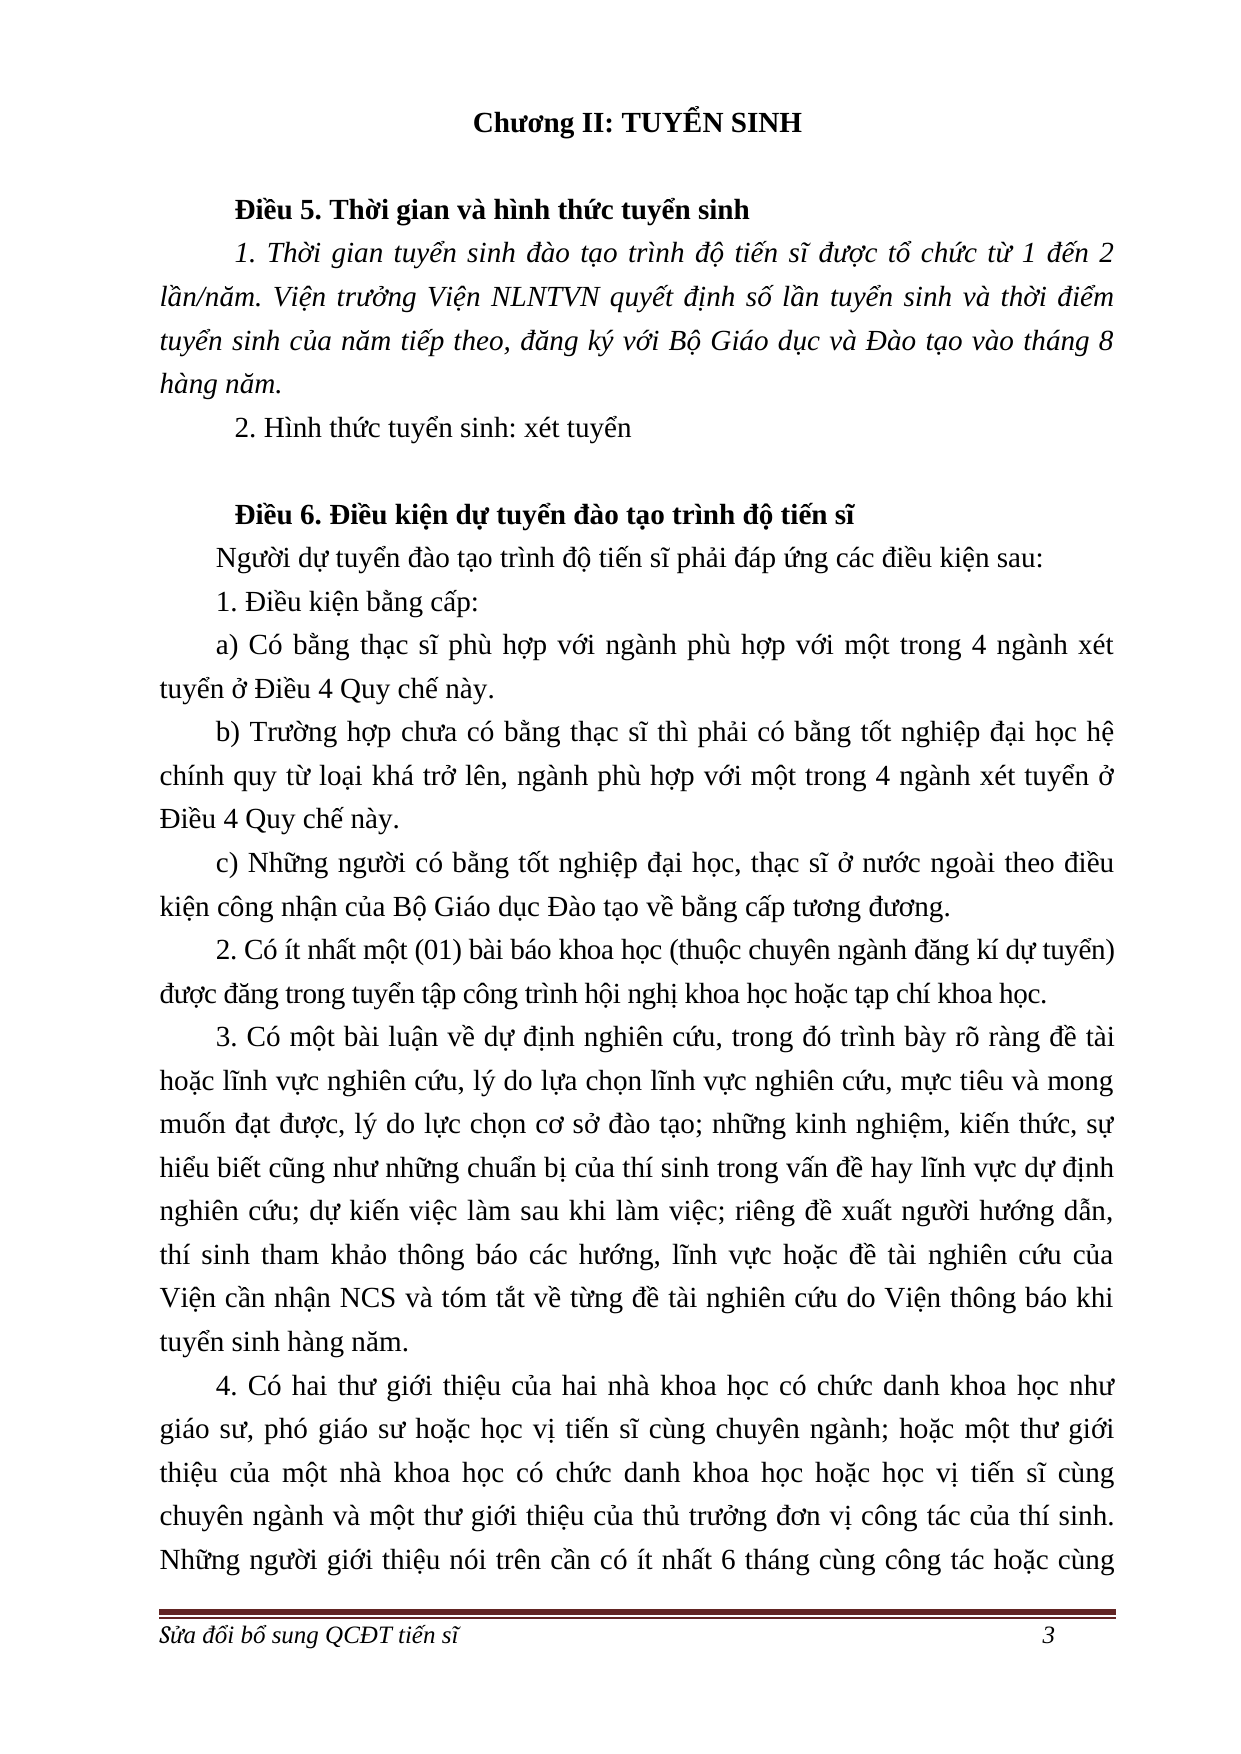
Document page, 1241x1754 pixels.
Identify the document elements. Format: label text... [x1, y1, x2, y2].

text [159, 1368, 1116, 1575]
text c) Những người có bằng tốt nghiệp đại học, thạc sĩ ở nước ngoài theo điều kiện công nhận của Bộ Giáo dục Đào tạo về bằng cấp tương đương. [159, 845, 1116, 922]
text b) Trường hợp chưa có bằng thạc sĩ thì phải có bằng tốt nghiệp đại học hệ chính quy từ loại khá trở lên, ngành phù hợp với một trong 4 ngành xét tuyển ở Điều 4 Quy chế này. [159, 714, 1116, 835]
text a) Có bằng thạc sĩ phù hợp với ngành phù hợp với một trong 4 ngành xét tuyển ở Điều 4 Quy chế này. [159, 627, 1116, 704]
text 3. Có một bài luận về dự định nghiên cứu, trong đó trình bày rõ ràng đề tài hoặc lĩnh vực nghiên cứu, lý do lựa chọn lĩnh vực nghiên cứu, mực tiêu và mong muốn đạt được, lý do lực chọn cơ sở đào tạo; những kinh nghiệm, kiến thức, sự hiểu biết cũng như những chuẩn bị của thí sinh trong vấn đề hay lĩnh vực dự định nghiên cứu; dự kiến việc làm sau khi làm việc; riêng đề xuất người hướng dẫn, thí sinh tham khảo thông báo các hướng, lĩnh vực hoặc đề tài nghiên cứu của Viện cần nhận NCS và tóm tắt về từng đề tài nghiên cứu do Viện thông báo khi tuyển sinh hàng năm. [159, 1019, 1116, 1358]
text Điều 6. Điều kiện dự tuyển đào tạo trình độ tiến sĩ [159, 497, 1116, 530]
text 2. Có ít nhất một (01) bài báo khoa học (thuộc chuyên ngành đăng kí dự tuyển) được đăng trong tuyển tập công trình hội nghị khoa học hoặc tạp chí khoa học. [159, 932, 1116, 1009]
text 2. Hình thức tuyển sinh: xét tuyển [159, 410, 1116, 443]
text Chương II: TUYỂN SINH [159, 105, 1116, 138]
text Điều 5. Thời gian và hình thức tuyển sinh [159, 192, 1116, 226]
text Người dự tuyển đào tạo trình độ tiến sĩ phải đáp ứng các điều kiện sau: [159, 540, 1116, 574]
text 1. Điều kiện bằng cấp: [159, 584, 1116, 617]
text 1. Thời gian tuyển sinh đào tạo trình độ tiến sĩ được tổ chức từ 1 đến 2 lần/năm. Viện trưởng Viện NLNTVN quyết định số lần tuyển sinh và thời điểm tuyển sinh của năm tiếp theo, đăng ký với Bộ Giáo dục và Đào tạo vào tháng 8 hàng năm. [159, 236, 1116, 400]
